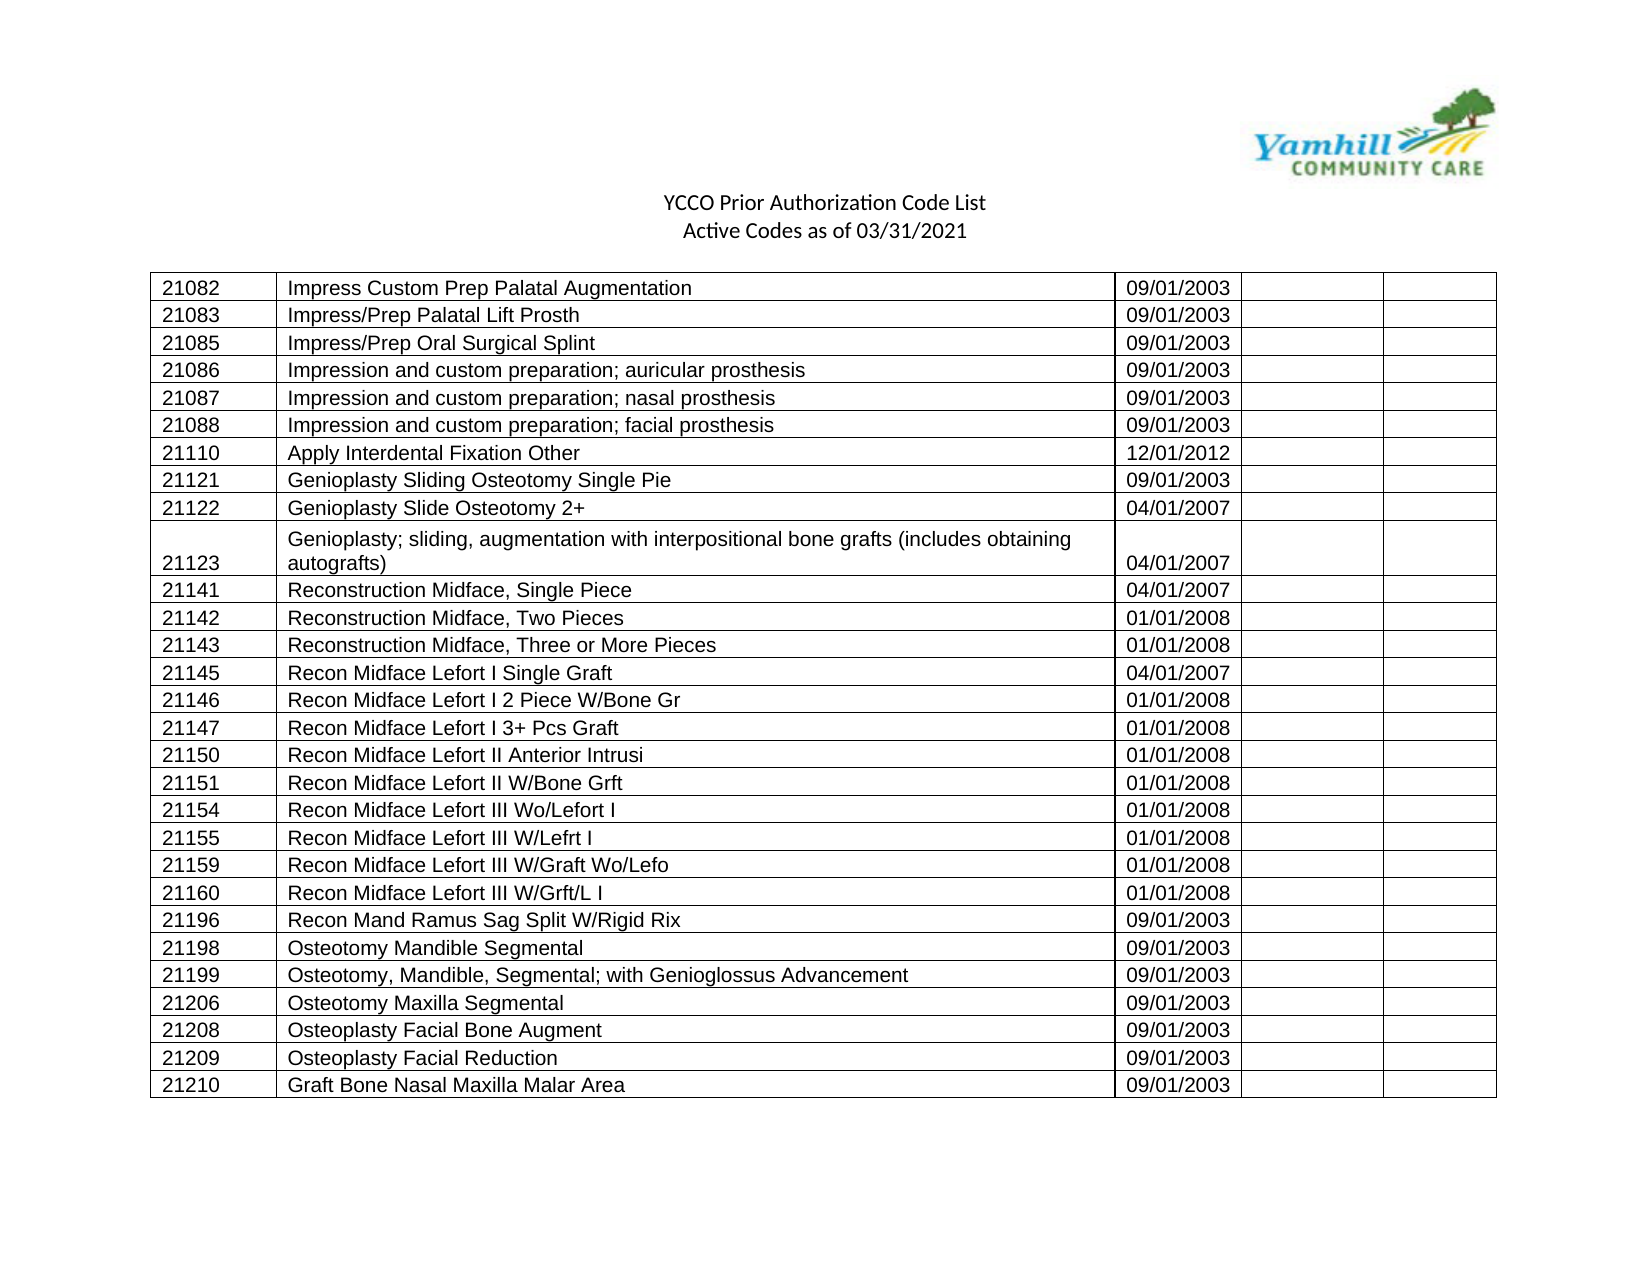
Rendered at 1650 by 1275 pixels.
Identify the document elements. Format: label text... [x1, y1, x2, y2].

table_cell 09/01/2003 [1116, 466, 1241, 492]
table_cell 04/01/2007 [1116, 521, 1241, 575]
table_cell 21082 [151, 273, 276, 300]
table_cell [1242, 961, 1383, 987]
table_cell [1384, 466, 1496, 492]
table_cell 21154 [151, 796, 276, 822]
table_cell [1384, 328, 1496, 355]
table_cell [1384, 851, 1496, 877]
table_cell 21141 [151, 576, 276, 602]
table_cell 12/01/2012 [1116, 438, 1241, 465]
table_cell 09/01/2003 [1116, 383, 1241, 410]
table_cell [1242, 576, 1383, 602]
table_cell [1242, 823, 1383, 850]
table_cell Recon Mand Ramus Sag Split W/Rigid Rix [277, 906, 1114, 932]
table_cell 21210 [151, 1071, 276, 1097]
table_cell Recon Midface Lefort III W/Grft/L I [277, 878, 1114, 905]
table_cell [1384, 301, 1496, 327]
table_cell [1384, 878, 1496, 905]
table_cell 09/01/2003 [1116, 961, 1241, 987]
table_cell [1242, 356, 1383, 382]
table_cell [1242, 1071, 1383, 1097]
table_cell [1384, 796, 1496, 822]
table_cell [1242, 383, 1383, 410]
table_cell [1384, 741, 1496, 767]
table_cell 21150 [151, 741, 276, 767]
table_cell 01/01/2008 [1116, 631, 1241, 657]
table_cell Reconstruction Midface, Two Pieces [277, 603, 1114, 630]
table_cell [1242, 1043, 1383, 1070]
table_cell 21155 [151, 823, 276, 850]
table_cell 21087 [151, 383, 276, 410]
table_cell [1242, 796, 1383, 822]
table_cell [1242, 878, 1383, 905]
table_cell 01/01/2008 [1116, 796, 1241, 822]
table_cell [1384, 438, 1496, 465]
table_cell 21196 [151, 906, 276, 932]
table_cell 04/01/2007 [1116, 658, 1241, 685]
table_cell 21110 [151, 438, 276, 465]
table_cell [1384, 631, 1496, 657]
table_cell [1242, 301, 1383, 327]
table_cell Osteotomy, Mandible, Segmental; with Genioglossus Advancement [277, 961, 1114, 987]
table_cell [1384, 933, 1496, 960]
table_cell Reconstruction Midface, Three or More Pieces [277, 631, 1114, 657]
table_cell [1384, 1043, 1496, 1070]
table_cell Recon Midface Lefort III W/Lefrt I [277, 823, 1114, 850]
table_cell Impress/Prep Palatal Lift Prosth [277, 301, 1114, 327]
table_cell [1242, 658, 1383, 685]
table_cell Recon Midface Lefort I 2 Piece W/Bone Gr [277, 686, 1114, 712]
table_cell Recon Midface Lefort II W/Bone Grft [277, 768, 1114, 795]
table_cell 01/01/2008 [1116, 741, 1241, 767]
table_cell 09/01/2003 [1116, 988, 1241, 1015]
table_cell [1384, 1071, 1496, 1097]
table_cell 21085 [151, 328, 276, 355]
table_cell 21145 [151, 658, 276, 685]
table_cell [1384, 1016, 1496, 1042]
table_cell 01/01/2008 [1116, 878, 1241, 905]
table_cell 01/01/2008 [1116, 686, 1241, 712]
table_cell [1242, 741, 1383, 767]
table_cell [1384, 906, 1496, 932]
table_cell 09/01/2003 [1116, 1071, 1241, 1097]
table_cell 01/01/2008 [1116, 851, 1241, 877]
table_cell 21208 [151, 1016, 276, 1042]
table_cell 01/01/2008 [1116, 768, 1241, 795]
table_cell 09/01/2003 [1116, 933, 1241, 960]
table_cell Osteotomy Maxilla Segmental [277, 988, 1114, 1015]
table_cell 21147 [151, 713, 276, 740]
table_cell 01/01/2008 [1116, 603, 1241, 630]
table_cell [1242, 521, 1383, 575]
table_cell 21151 [151, 768, 276, 795]
table_cell Graft Bone Nasal Maxilla Malar Area [277, 1071, 1114, 1097]
table_cell [1384, 686, 1496, 712]
table_cell [1242, 851, 1383, 877]
table_cell 21206 [151, 988, 276, 1015]
table_cell 21121 [151, 466, 276, 492]
table_cell 04/01/2007 [1116, 493, 1241, 520]
table_cell [1242, 411, 1383, 437]
table_cell Osteotomy Mandible Segmental [277, 933, 1114, 960]
table_cell Apply Interdental Fixation Other [277, 438, 1114, 465]
table_cell [1384, 356, 1496, 382]
table_cell 01/01/2008 [1116, 713, 1241, 740]
table_cell [1242, 686, 1383, 712]
table_cell 09/01/2003 [1116, 273, 1241, 300]
table_cell Recon Midface Lefort I Single Graft [277, 658, 1114, 685]
table_cell 04/01/2007 [1116, 576, 1241, 602]
table_cell 09/01/2003 [1116, 356, 1241, 382]
table_cell 21142 [151, 603, 276, 630]
table_cell 21123 [151, 521, 276, 575]
table_cell Osteoplasty Facial Bone Augment [277, 1016, 1114, 1042]
table_cell Impression and custom preparation; auricular prosthesis [277, 356, 1114, 382]
table_cell 21143 [151, 631, 276, 657]
table_cell Impress Custom Prep Palatal Augmentation [277, 273, 1114, 300]
table_cell 21209 [151, 1043, 276, 1070]
table_cell [1242, 1016, 1383, 1042]
table_cell [1384, 988, 1496, 1015]
table_cell 21160 [151, 878, 276, 905]
table_cell [1384, 493, 1496, 520]
table_cell 09/01/2003 [1116, 1043, 1241, 1070]
table_cell Recon Midface Lefort II Anterior Intrusi [277, 741, 1114, 767]
table_cell 21199 [151, 961, 276, 987]
table_cell 09/01/2003 [1116, 301, 1241, 327]
table_cell 21198 [151, 933, 276, 960]
table_cell Recon Midface Lefort III Wo/Lefort I [277, 796, 1114, 822]
table_cell Recon Midface Lefort I 3+ Pcs Graft [277, 713, 1114, 740]
table_cell [1384, 713, 1496, 740]
table_cell 09/01/2003 [1116, 328, 1241, 355]
table_cell [1242, 906, 1383, 932]
table_cell [1384, 273, 1496, 300]
table_cell 21159 [151, 851, 276, 877]
table_cell [1384, 961, 1496, 987]
table_cell Genioplasty Slide Osteotomy 2+ [277, 493, 1114, 520]
table_cell Genioplasty Sliding Osteotomy Single Pie [277, 466, 1114, 492]
table_cell 21086 [151, 356, 276, 382]
table_cell Reconstruction Midface, Single Piece [277, 576, 1114, 602]
table_cell [1242, 466, 1383, 492]
table_cell [1242, 493, 1383, 520]
table_cell [1242, 713, 1383, 740]
table_cell Osteoplasty Facial Reduction [277, 1043, 1114, 1070]
table_cell 21088 [151, 411, 276, 437]
table_cell [1242, 631, 1383, 657]
table_cell [1242, 328, 1383, 355]
table_cell 21146 [151, 686, 276, 712]
table_cell 01/01/2008 [1116, 823, 1241, 850]
table_cell 09/01/2003 [1116, 411, 1241, 437]
table_cell Impress/Prep Oral Surgical Splint [277, 328, 1114, 355]
table_cell 21083 [151, 301, 276, 327]
table_cell [1242, 933, 1383, 960]
table_cell [1242, 988, 1383, 1015]
table_cell [1384, 521, 1496, 575]
table_cell Impression and custom preparation; nasal prosthesis [277, 383, 1114, 410]
table_cell [1384, 658, 1496, 685]
table_cell [1384, 603, 1496, 630]
table_cell 09/01/2003 [1116, 906, 1241, 932]
table_cell Genioplasty; sliding, augmentation with interpositional bone grafts (includes obtaining autografts) [277, 521, 1114, 575]
table_cell [1242, 438, 1383, 465]
table_cell [1384, 576, 1496, 602]
table_cell [1384, 823, 1496, 850]
table_cell [1384, 411, 1496, 437]
table_cell [1242, 273, 1383, 300]
table_cell [1384, 768, 1496, 795]
table_cell 21122 [151, 493, 276, 520]
table_cell [1242, 768, 1383, 795]
table_cell [1384, 383, 1496, 410]
table_cell [1242, 603, 1383, 630]
table_cell Recon Midface Lefort III W/Graft Wo/Lefo [277, 851, 1114, 877]
table_cell 09/01/2003 [1116, 1016, 1241, 1042]
table_cell Impression and custom preparation; facial prosthesis [277, 411, 1114, 437]
